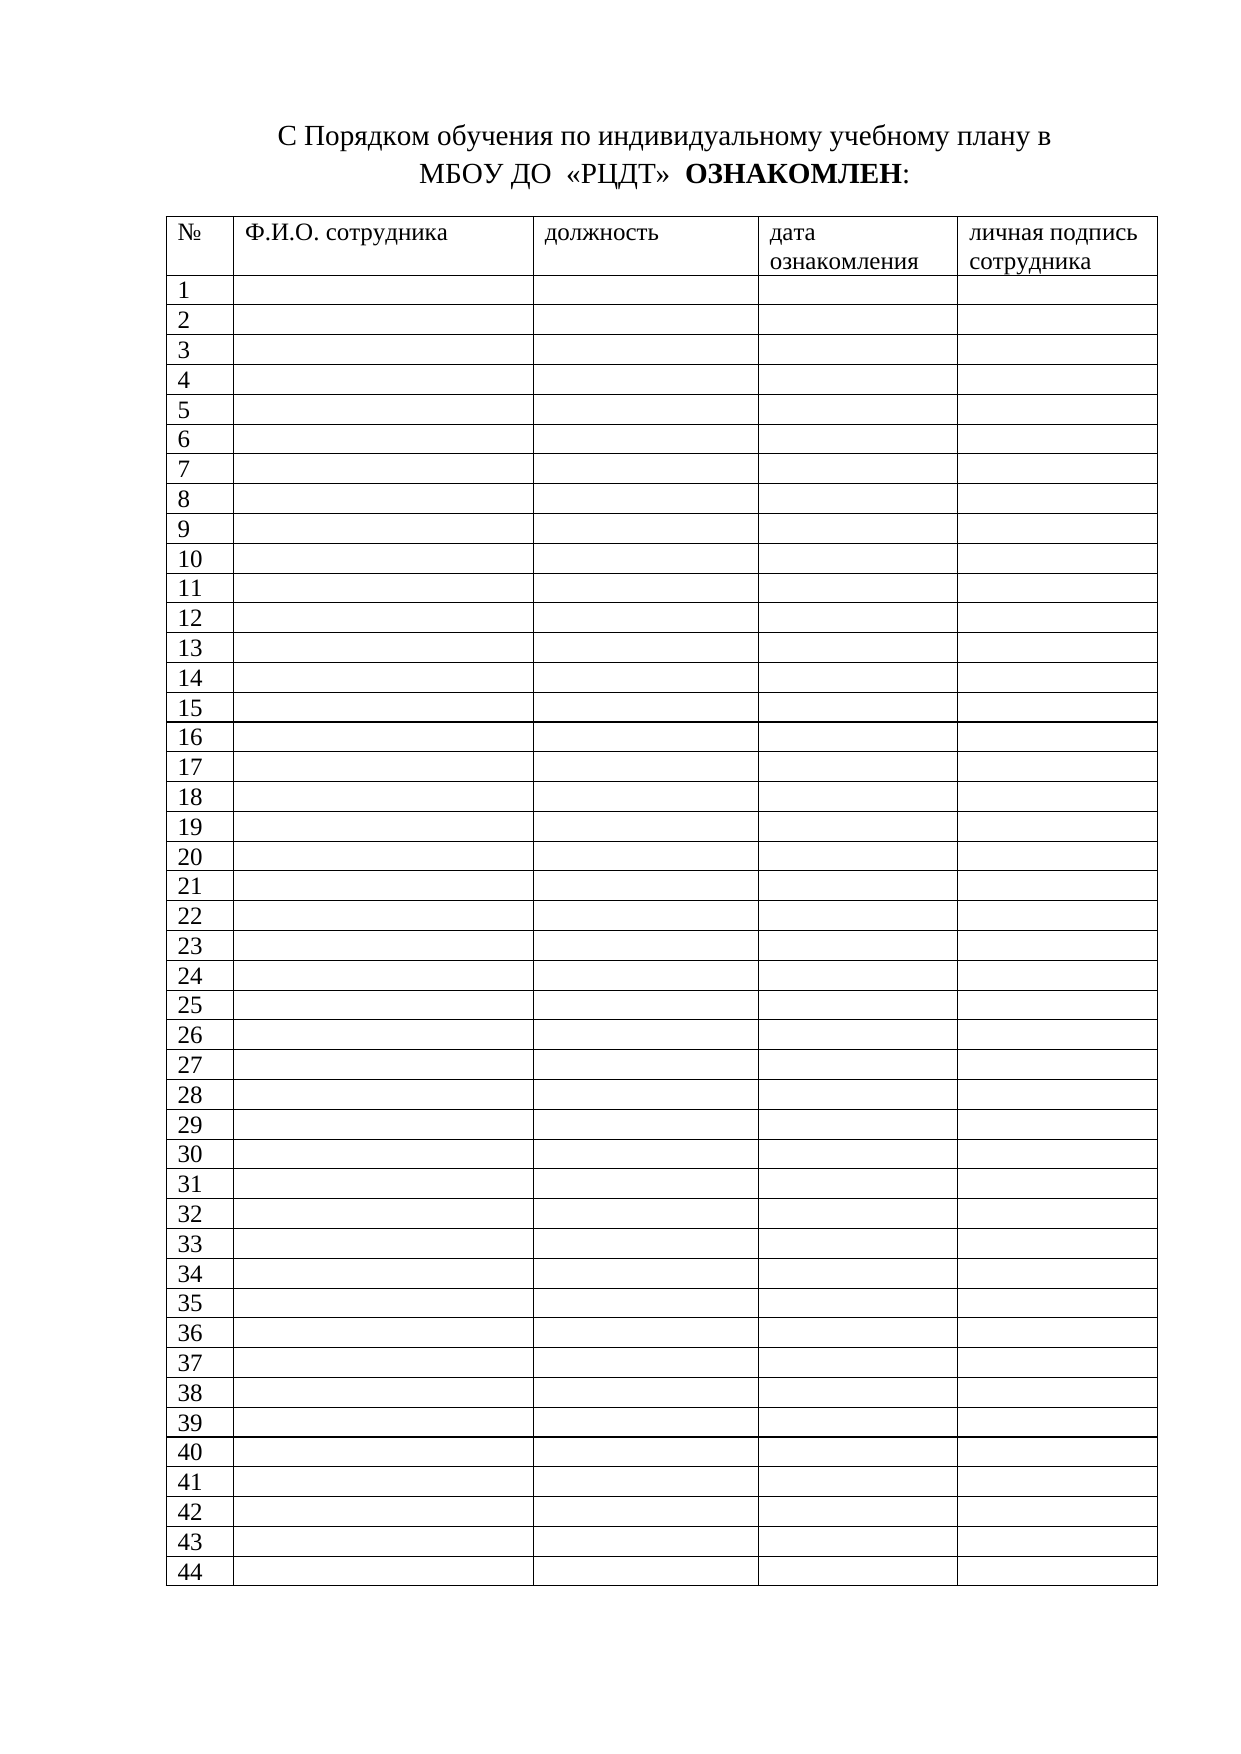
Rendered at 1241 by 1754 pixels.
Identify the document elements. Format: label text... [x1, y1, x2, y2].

table_cell [759, 633, 957, 662]
table_cell [234, 1229, 533, 1258]
table_cell 31 [167, 1169, 233, 1198]
table_cell [534, 395, 758, 423]
table_cell [759, 276, 957, 304]
table_cell [534, 633, 758, 662]
table_cell [759, 1169, 957, 1198]
table_cell [534, 1199, 758, 1228]
table_cell [534, 1289, 758, 1317]
table_cell [234, 633, 533, 662]
table_cell [534, 1020, 758, 1049]
table_cell [234, 901, 533, 930]
table_cell [759, 901, 957, 930]
table_cell 10 [167, 544, 233, 572]
table_cell [534, 1229, 758, 1258]
table_cell [534, 1140, 758, 1168]
table_cell 12 [167, 603, 233, 632]
table_cell [234, 1557, 533, 1585]
table_cell [534, 1557, 758, 1585]
table_cell [958, 961, 1157, 989]
table_cell [759, 425, 957, 453]
table_cell 13 [167, 633, 233, 662]
table_cell [234, 1110, 533, 1138]
table_cell [534, 1438, 758, 1466]
table_cell 15 [167, 693, 233, 721]
table_cell [234, 425, 533, 453]
table_cell [759, 603, 957, 632]
table_cell [958, 1348, 1157, 1377]
table_cell [759, 961, 957, 989]
table_cell [534, 901, 758, 930]
table_cell [759, 1378, 957, 1407]
table_cell [759, 782, 957, 811]
table_cell [234, 335, 533, 364]
table_cell 28 [167, 1080, 233, 1109]
table_cell [958, 1378, 1157, 1407]
table_cell [759, 752, 957, 781]
table_cell [958, 305, 1157, 334]
table_cell [234, 842, 533, 870]
table_cell [759, 1020, 957, 1049]
table_cell [234, 723, 533, 751]
table_cell [234, 1020, 533, 1049]
table_cell [958, 1318, 1157, 1347]
table_cell [759, 1080, 957, 1109]
table_cell [534, 335, 758, 364]
table_cell [759, 1289, 957, 1317]
table_cell 27 [167, 1050, 233, 1079]
table_cell [958, 1199, 1157, 1228]
table_cell [759, 1199, 957, 1228]
table_cell [534, 782, 758, 811]
table_cell [759, 1527, 957, 1556]
table_cell [234, 395, 533, 423]
table_cell [234, 514, 533, 543]
table_cell [958, 544, 1157, 572]
table_cell [534, 1080, 758, 1109]
table_cell [534, 1467, 758, 1496]
table_header личная подпись сотрудника [958, 217, 1157, 274]
table_cell [234, 871, 533, 900]
table_cell [534, 1110, 758, 1138]
table_cell [759, 991, 957, 1019]
table_cell [958, 395, 1157, 423]
table_cell 24 [167, 961, 233, 989]
table_cell [534, 1050, 758, 1079]
table_cell 1 [167, 276, 233, 304]
table_cell 5 [167, 395, 233, 423]
table_cell [759, 1229, 957, 1258]
table_cell [534, 454, 758, 483]
table_cell [759, 1438, 957, 1466]
table_cell [958, 1289, 1157, 1317]
table_cell 2 [167, 305, 233, 334]
table_cell [958, 425, 1157, 453]
table_cell [759, 514, 957, 543]
table_cell [759, 305, 957, 334]
table_cell [958, 991, 1157, 1019]
table_cell [958, 1497, 1157, 1526]
table_cell [958, 842, 1157, 870]
table_cell [534, 723, 758, 751]
table_cell [234, 365, 533, 394]
table_cell [234, 1050, 533, 1079]
table_cell [534, 544, 758, 572]
table_cell [958, 782, 1157, 811]
table_cell [534, 603, 758, 632]
table_cell 6 [167, 425, 233, 453]
table_cell [234, 782, 533, 811]
table_cell 42 [167, 1497, 233, 1526]
table_cell [234, 1318, 533, 1347]
table_cell [234, 484, 533, 513]
table_cell [759, 544, 957, 572]
table_cell [958, 752, 1157, 781]
table_cell [534, 1497, 758, 1526]
table_cell [958, 574, 1157, 602]
table_cell [958, 484, 1157, 513]
table_header Ф.И.О. сотрудника [234, 217, 533, 274]
table_cell [958, 514, 1157, 543]
table_cell [534, 871, 758, 900]
table_cell 23 [167, 931, 233, 960]
table_cell [534, 305, 758, 334]
table_cell [759, 454, 957, 483]
table_cell [759, 931, 957, 960]
table_cell 39 [167, 1408, 233, 1436]
table_cell [234, 812, 533, 841]
table_cell [234, 1289, 533, 1317]
table_cell 36 [167, 1318, 233, 1347]
table_cell [534, 1259, 758, 1287]
table_cell [759, 693, 957, 721]
table_cell [534, 1169, 758, 1198]
table_cell 14 [167, 663, 233, 692]
table_cell [759, 842, 957, 870]
table_cell [958, 276, 1157, 304]
table_header № [167, 217, 233, 274]
table_cell [759, 484, 957, 513]
table_cell [234, 961, 533, 989]
table_cell [234, 1527, 533, 1556]
table_cell 34 [167, 1259, 233, 1287]
table_cell [759, 1467, 957, 1496]
table_cell [958, 663, 1157, 692]
table_cell 19 [167, 812, 233, 841]
table_cell [759, 1318, 957, 1347]
table_cell [958, 365, 1157, 394]
table_header дата ознакомления [759, 217, 957, 274]
table_cell [534, 663, 758, 692]
table_cell [759, 574, 957, 602]
table_cell [234, 1408, 533, 1436]
table_cell 25 [167, 991, 233, 1019]
table_cell [234, 603, 533, 632]
table_cell [759, 335, 957, 364]
table_cell [234, 1259, 533, 1287]
table_cell [958, 1110, 1157, 1138]
table_cell [234, 544, 533, 572]
table_cell [759, 1140, 957, 1168]
table_cell [234, 1080, 533, 1109]
table_cell [534, 1318, 758, 1347]
table_cell [759, 1497, 957, 1526]
table_cell [759, 812, 957, 841]
table_cell [234, 991, 533, 1019]
table_cell 38 [167, 1378, 233, 1407]
table_cell [534, 425, 758, 453]
table_cell [534, 1527, 758, 1556]
table_cell 29 [167, 1110, 233, 1138]
table_cell [534, 961, 758, 989]
table_cell [759, 1050, 957, 1079]
table_cell 7 [167, 454, 233, 483]
table_cell [234, 663, 533, 692]
table_header должность [534, 217, 758, 274]
table_cell 18 [167, 782, 233, 811]
table_cell [759, 1348, 957, 1377]
table_cell 9 [167, 514, 233, 543]
table_cell [958, 812, 1157, 841]
table_cell [759, 1557, 957, 1585]
table_cell [958, 871, 1157, 900]
table_cell [759, 663, 957, 692]
table_cell 44 [167, 1557, 233, 1585]
table_cell 41 [167, 1467, 233, 1496]
table_cell [234, 276, 533, 304]
table_cell [234, 574, 533, 602]
table_cell 35 [167, 1289, 233, 1317]
table_cell [759, 1408, 957, 1436]
table_cell [958, 723, 1157, 751]
text С Порядком обучения по индивидуальному учебному плану в МБОУ ДО «РЦДТ» ОЗНАКОМЛЕН: [177, 118, 1152, 190]
table_cell [234, 931, 533, 960]
table_cell [958, 1527, 1157, 1556]
table_cell 21 [167, 871, 233, 900]
table_cell [234, 1467, 533, 1496]
table_cell [958, 1080, 1157, 1109]
table_cell [759, 723, 957, 751]
table_cell [534, 991, 758, 1019]
table_cell [759, 1259, 957, 1287]
table_cell 43 [167, 1527, 233, 1556]
table_cell [759, 395, 957, 423]
table_cell [534, 365, 758, 394]
table_cell [534, 574, 758, 602]
table_cell 33 [167, 1229, 233, 1258]
table_cell 20 [167, 842, 233, 870]
table_cell 30 [167, 1140, 233, 1168]
table_cell [958, 901, 1157, 930]
table_cell [958, 1438, 1157, 1466]
table_cell 22 [167, 901, 233, 930]
table_cell [958, 1557, 1157, 1585]
table_cell [234, 1348, 533, 1377]
table_cell [234, 1199, 533, 1228]
table_cell [958, 335, 1157, 364]
table_cell [534, 842, 758, 870]
table_cell [958, 1259, 1157, 1287]
table_cell [534, 931, 758, 960]
table_cell [234, 1438, 533, 1466]
table_cell [958, 454, 1157, 483]
table_cell [534, 1348, 758, 1377]
table_cell 3 [167, 335, 233, 364]
table_cell [234, 1140, 533, 1168]
table_cell 40 [167, 1438, 233, 1466]
table_cell 37 [167, 1348, 233, 1377]
table_cell 4 [167, 365, 233, 394]
table_cell [234, 1169, 533, 1198]
table_cell [958, 1050, 1157, 1079]
table_cell [234, 454, 533, 483]
table_cell [234, 305, 533, 334]
table_cell [958, 1408, 1157, 1436]
table_cell [958, 1229, 1157, 1258]
table_cell [534, 276, 758, 304]
table_cell [958, 931, 1157, 960]
table_cell [958, 1467, 1157, 1496]
table_cell [234, 693, 533, 721]
table_cell [234, 1378, 533, 1407]
table_cell [958, 1140, 1157, 1168]
table_cell 11 [167, 574, 233, 602]
table_cell [534, 1408, 758, 1436]
table_cell [534, 693, 758, 721]
table_cell [534, 812, 758, 841]
table_cell [759, 871, 957, 900]
table_cell [234, 752, 533, 781]
table_cell 32 [167, 1199, 233, 1228]
table_cell [534, 484, 758, 513]
table_cell 8 [167, 484, 233, 513]
table_cell [958, 1020, 1157, 1049]
table_cell [534, 752, 758, 781]
table_cell [958, 633, 1157, 662]
table_cell 17 [167, 752, 233, 781]
table_cell [534, 1378, 758, 1407]
table_cell [958, 693, 1157, 721]
table_cell [958, 1169, 1157, 1198]
table_cell [759, 365, 957, 394]
table_cell [534, 514, 758, 543]
table_cell 16 [167, 723, 233, 751]
table_cell [759, 1110, 957, 1138]
table_cell [234, 1497, 533, 1526]
table_cell 26 [167, 1020, 233, 1049]
table_cell [958, 603, 1157, 632]
